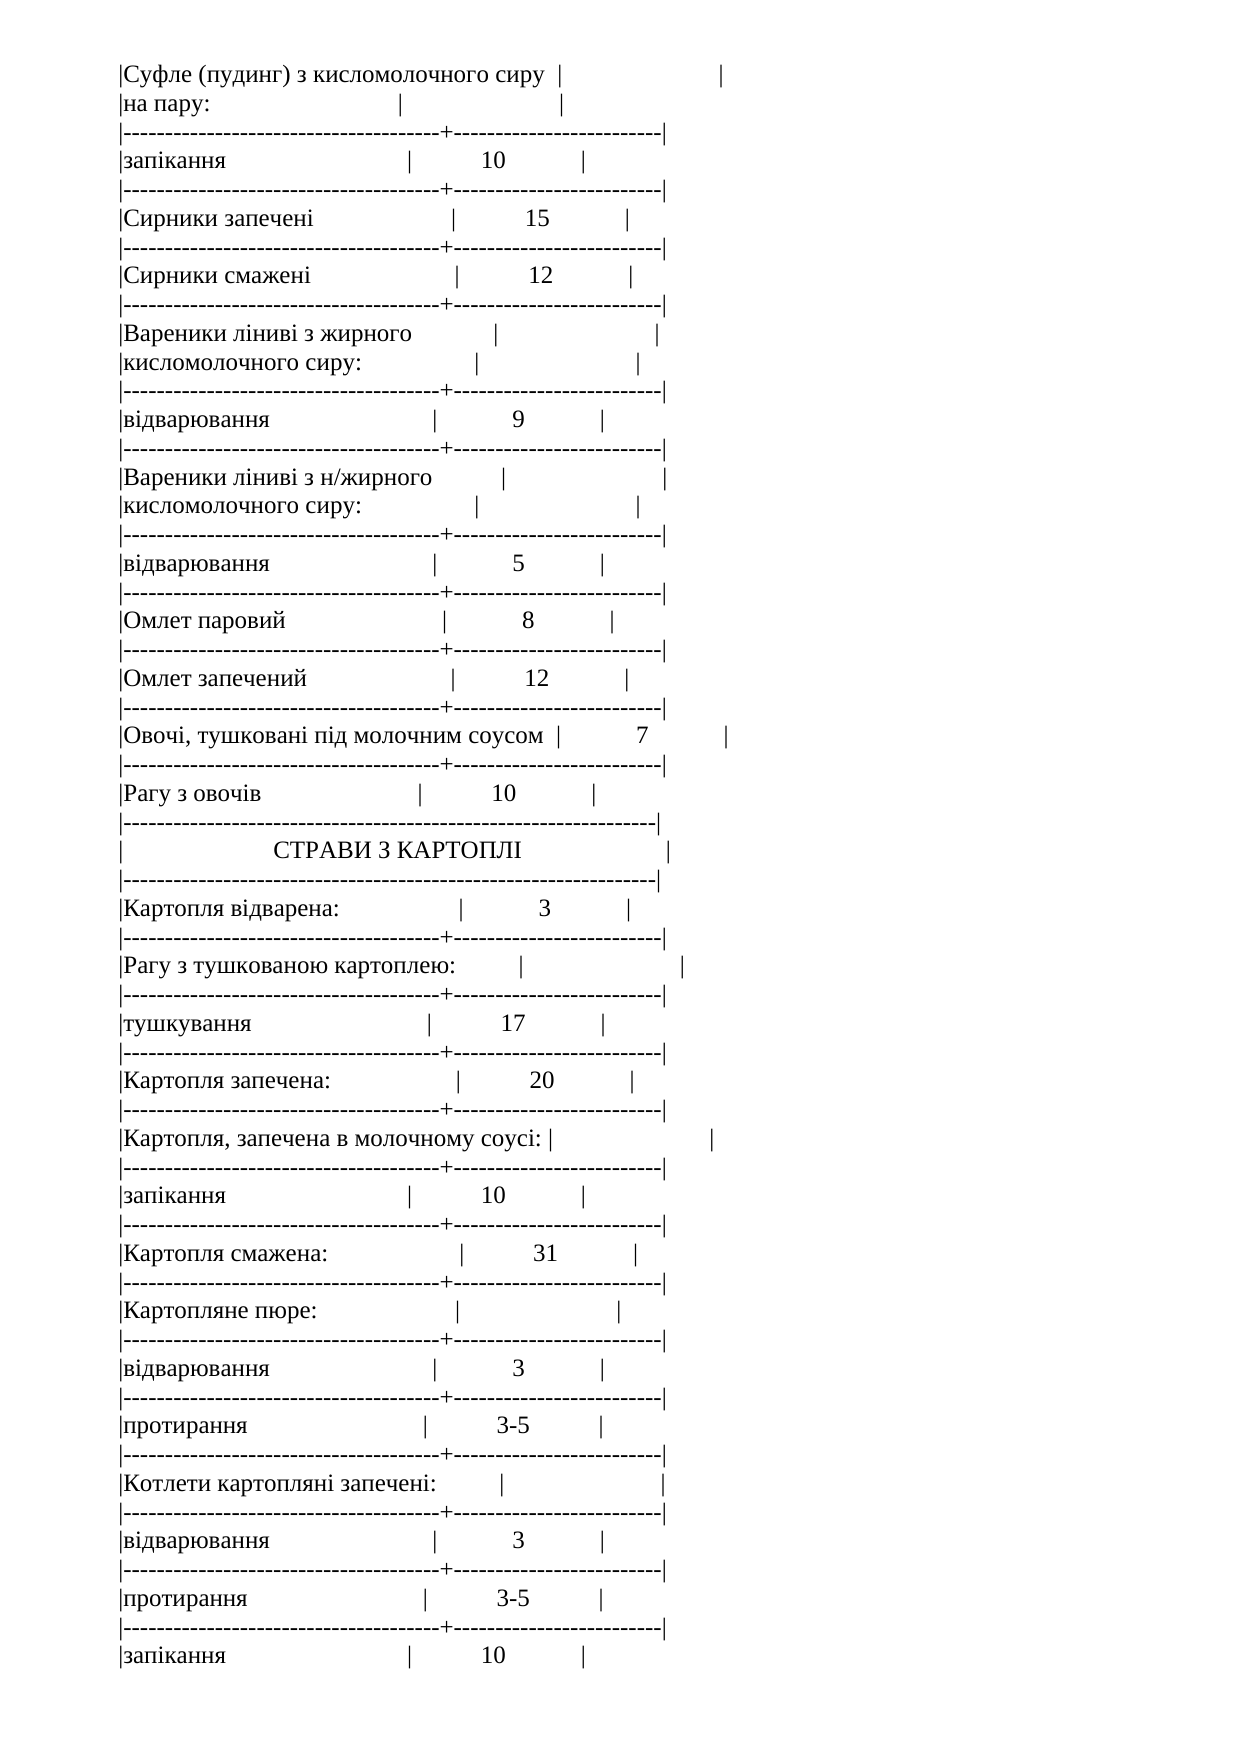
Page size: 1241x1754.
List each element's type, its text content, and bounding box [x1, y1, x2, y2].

text |Картопля смажена: | 31 | [118, 1238, 1181, 1267]
text |--------------------------------------+-------------------------| [118, 1094, 1181, 1123]
text |--------------------------------------+-------------------------| [118, 979, 1181, 1008]
text | СТРАВИ З КАРТОПЛІ | [118, 835, 1181, 864]
text |--------------------------------------+-------------------------| [118, 232, 1181, 260]
text |--------------------------------------+-------------------------| [118, 1382, 1181, 1410]
text |протирання | 3-5 | [118, 1410, 1181, 1439]
text |протирання | 3-5 | [118, 1583, 1181, 1612]
text |--------------------------------------+-------------------------| [118, 922, 1181, 950]
text |Суфле (пудинг) з кисломолочного сиру | | [118, 59, 1181, 88]
text |відварювання | 5 | [118, 548, 1181, 577]
text |Картопля запечена: | 20 | [118, 1065, 1181, 1094]
text |--------------------------------------+-------------------------| [118, 519, 1181, 548]
text |запікання | 10 | [118, 1640, 1181, 1669]
text |відварювання | 3 | [118, 1353, 1181, 1382]
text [118, 1554, 1181, 1583]
text |Сирники запечені | 15 | [118, 203, 1181, 232]
text |--------------------------------------+-------------------------| [118, 634, 1181, 663]
text |запікання | 10 | [118, 145, 1181, 174]
text |відварювання | 3 | [118, 1525, 1181, 1554]
text |--------------------------------------+-------------------------| [118, 1439, 1181, 1468]
text |Рагу з овочів | 10 | [118, 778, 1181, 807]
text |Овочі, тушковані під молочним соусом | 7 | [118, 720, 1181, 749]
text |Омлет паровий | 8 | [118, 605, 1181, 634]
text |--------------------------------------+-------------------------| [118, 433, 1181, 462]
text |--------------------------------------+-------------------------| [118, 1152, 1181, 1180]
text |Вареники ліниві з н/жирного | | [118, 462, 1181, 490]
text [118, 1612, 1181, 1640]
text |--------------------------------------+-------------------------| [118, 1037, 1181, 1065]
text |Вареники ліниві з жирного | | [118, 318, 1181, 347]
text |--------------------------------------+-------------------------| [118, 1497, 1181, 1525]
text |тушкування | 17 | [118, 1008, 1181, 1037]
text |Картопля відварена: | 3 | [118, 893, 1181, 922]
text |Котлети картопляні запечені: | | [118, 1468, 1181, 1497]
text |кисломолочного сиру: | | [118, 347, 1181, 375]
text |Рагу з тушкованою картоплею: | | [118, 950, 1181, 979]
text |відварювання | 9 | [118, 404, 1181, 433]
text |--------------------------------------+-------------------------| [118, 692, 1181, 720]
text |--------------------------------------+-------------------------| [118, 289, 1181, 318]
text |--------------------------------------+-------------------------| [118, 1324, 1181, 1353]
text |кисломолочного сиру: | | [118, 490, 1181, 519]
text |Картопля, запечена в молочному соусі: | | [118, 1123, 1181, 1152]
text |Картопляне пюре: | | [118, 1295, 1181, 1324]
text |на пару: | | [118, 88, 1181, 117]
text |--------------------------------------+-------------------------| [118, 375, 1181, 404]
text |запікання | 10 | [118, 1180, 1181, 1209]
text |--------------------------------------+-------------------------| [118, 577, 1181, 605]
text |----------------------------------------------------------------| [118, 807, 1181, 835]
text |Омлет запечений | 12 | [118, 663, 1181, 692]
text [118, 174, 1181, 203]
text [118, 117, 1181, 145]
text |--------------------------------------+-------------------------| [118, 1267, 1181, 1295]
text |--------------------------------------+-------------------------| [118, 1209, 1181, 1238]
text |Сирники смажені | 12 | [118, 260, 1181, 289]
text |--------------------------------------+-------------------------| [118, 749, 1181, 778]
text |----------------------------------------------------------------| [118, 864, 1181, 893]
